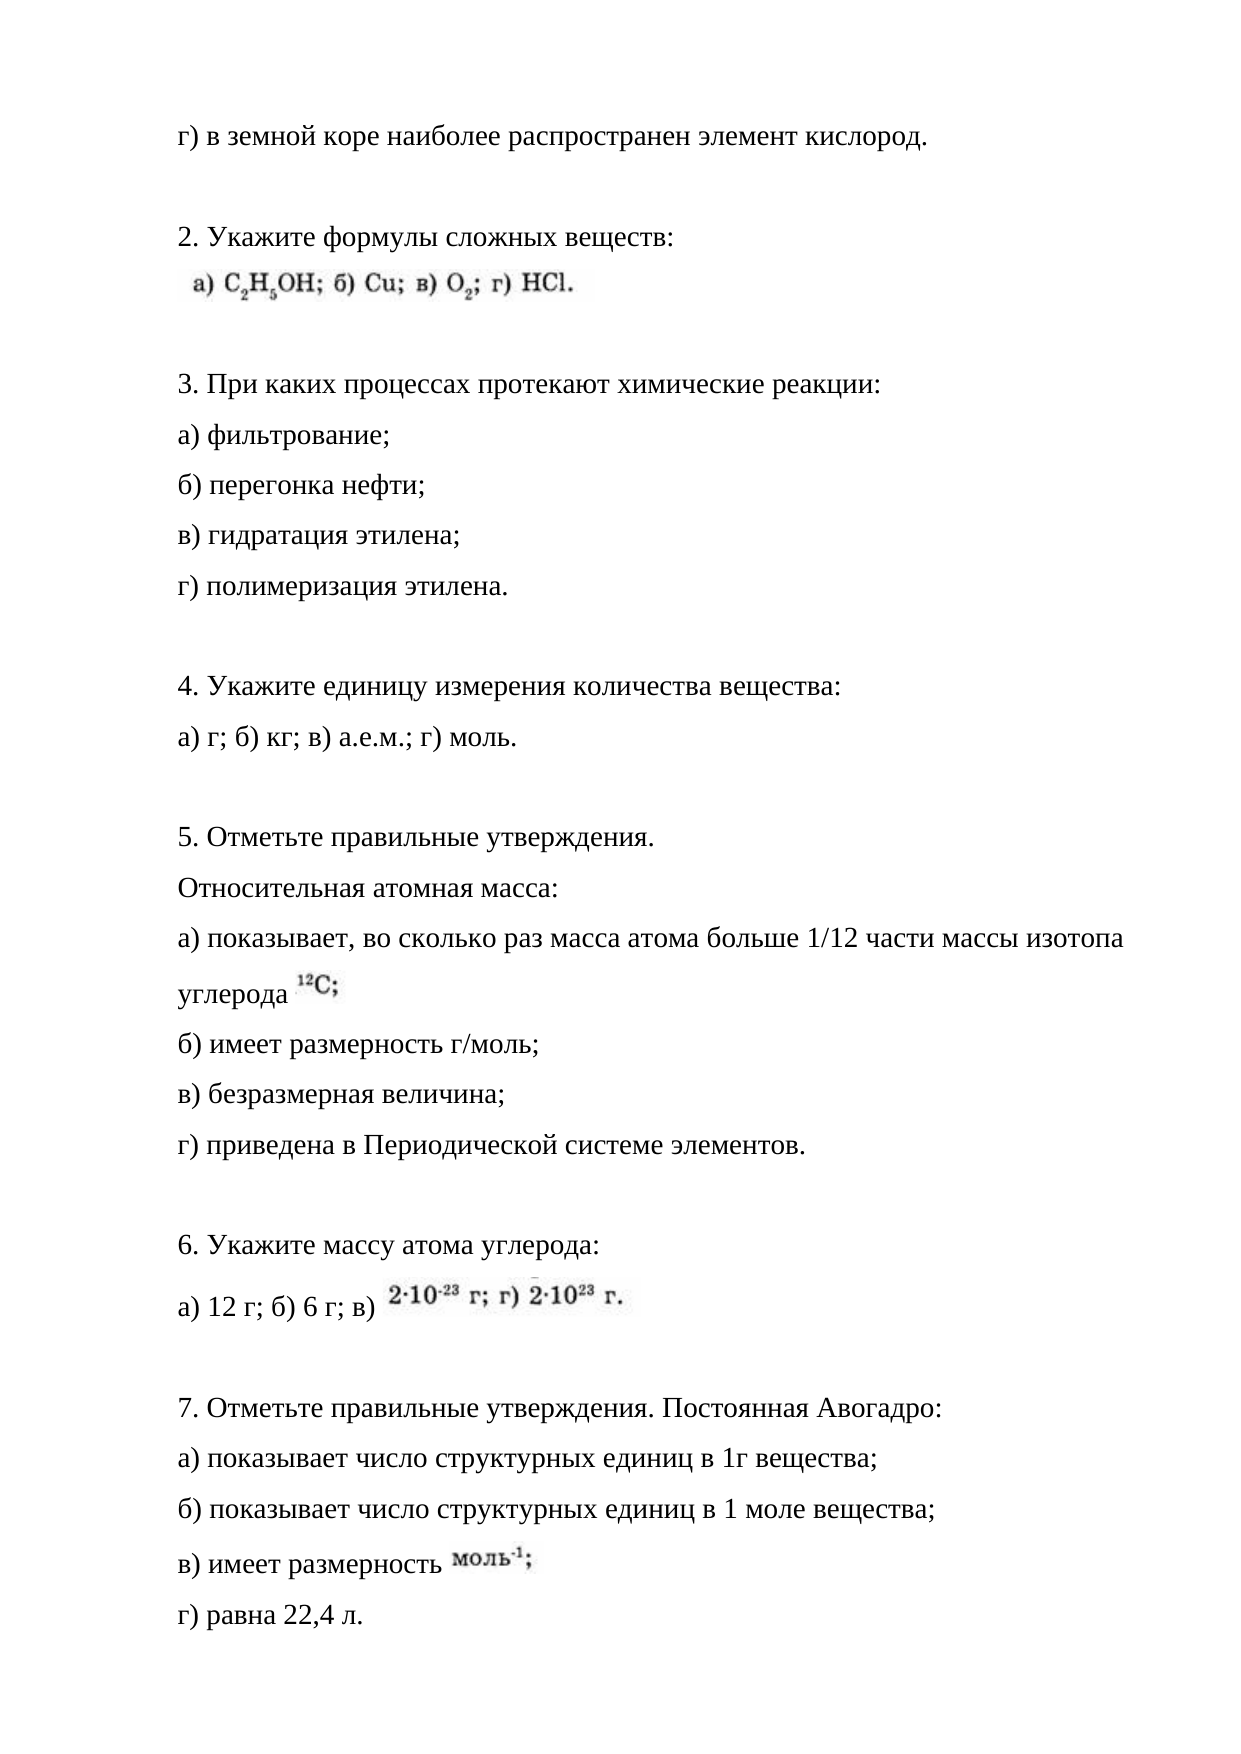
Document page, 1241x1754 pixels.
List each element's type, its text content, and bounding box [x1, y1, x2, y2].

text г) приведена в Периодической системе элементов. [177, 1127, 1152, 1160]
text а) 12 г; б) 6 г; в) [177, 1278, 1152, 1323]
text г) полимеризация этилена. [177, 568, 1152, 601]
text 5. Отметьте правильные утверждения. Относительная атомная масса: [177, 819, 1152, 903]
text 4. Укажите единицу измерения количества вещества: [177, 668, 1152, 702]
text б) перегонка нефти; [177, 467, 1152, 501]
text 6. Укажите массу атома углерода: [177, 1227, 1152, 1261]
picture [449, 1541, 544, 1574]
text а) показывает, во сколько раз масса атома больше 1/12 части массы изотопа углерода [177, 920, 1152, 1009]
text б) имеет размерность г/моль; [177, 1026, 1152, 1060]
text в) имеет размерность [177, 1541, 1152, 1580]
text в) гидратация этилена; [177, 517, 1152, 551]
picture [177, 269, 595, 302]
text 3. При каких процессах протекают химические реакции: [177, 367, 1152, 400]
text а) фильтрование; [177, 417, 1152, 450]
text 2. Укажите формулы сложных веществ: [177, 219, 1152, 252]
text в) безразмерная величина; [177, 1076, 1152, 1110]
picture [295, 970, 346, 1004]
text а) г; б) кг; в) а.е.м.; г) моль. [177, 719, 1152, 752]
text а) показывает число структурных единиц в 1г вещества; [177, 1440, 1152, 1474]
text г) равна 22,4 л. [177, 1597, 1152, 1630]
text 7. Отметьте правильные утверждения. Постоянная Авогадро: [177, 1390, 1152, 1424]
picture [382, 1277, 641, 1317]
text г) в земной коре наиболее распространен элемент кислород. [177, 118, 1152, 152]
text б) показывает число структурных единиц в 1 моле вещества; [177, 1491, 1152, 1524]
